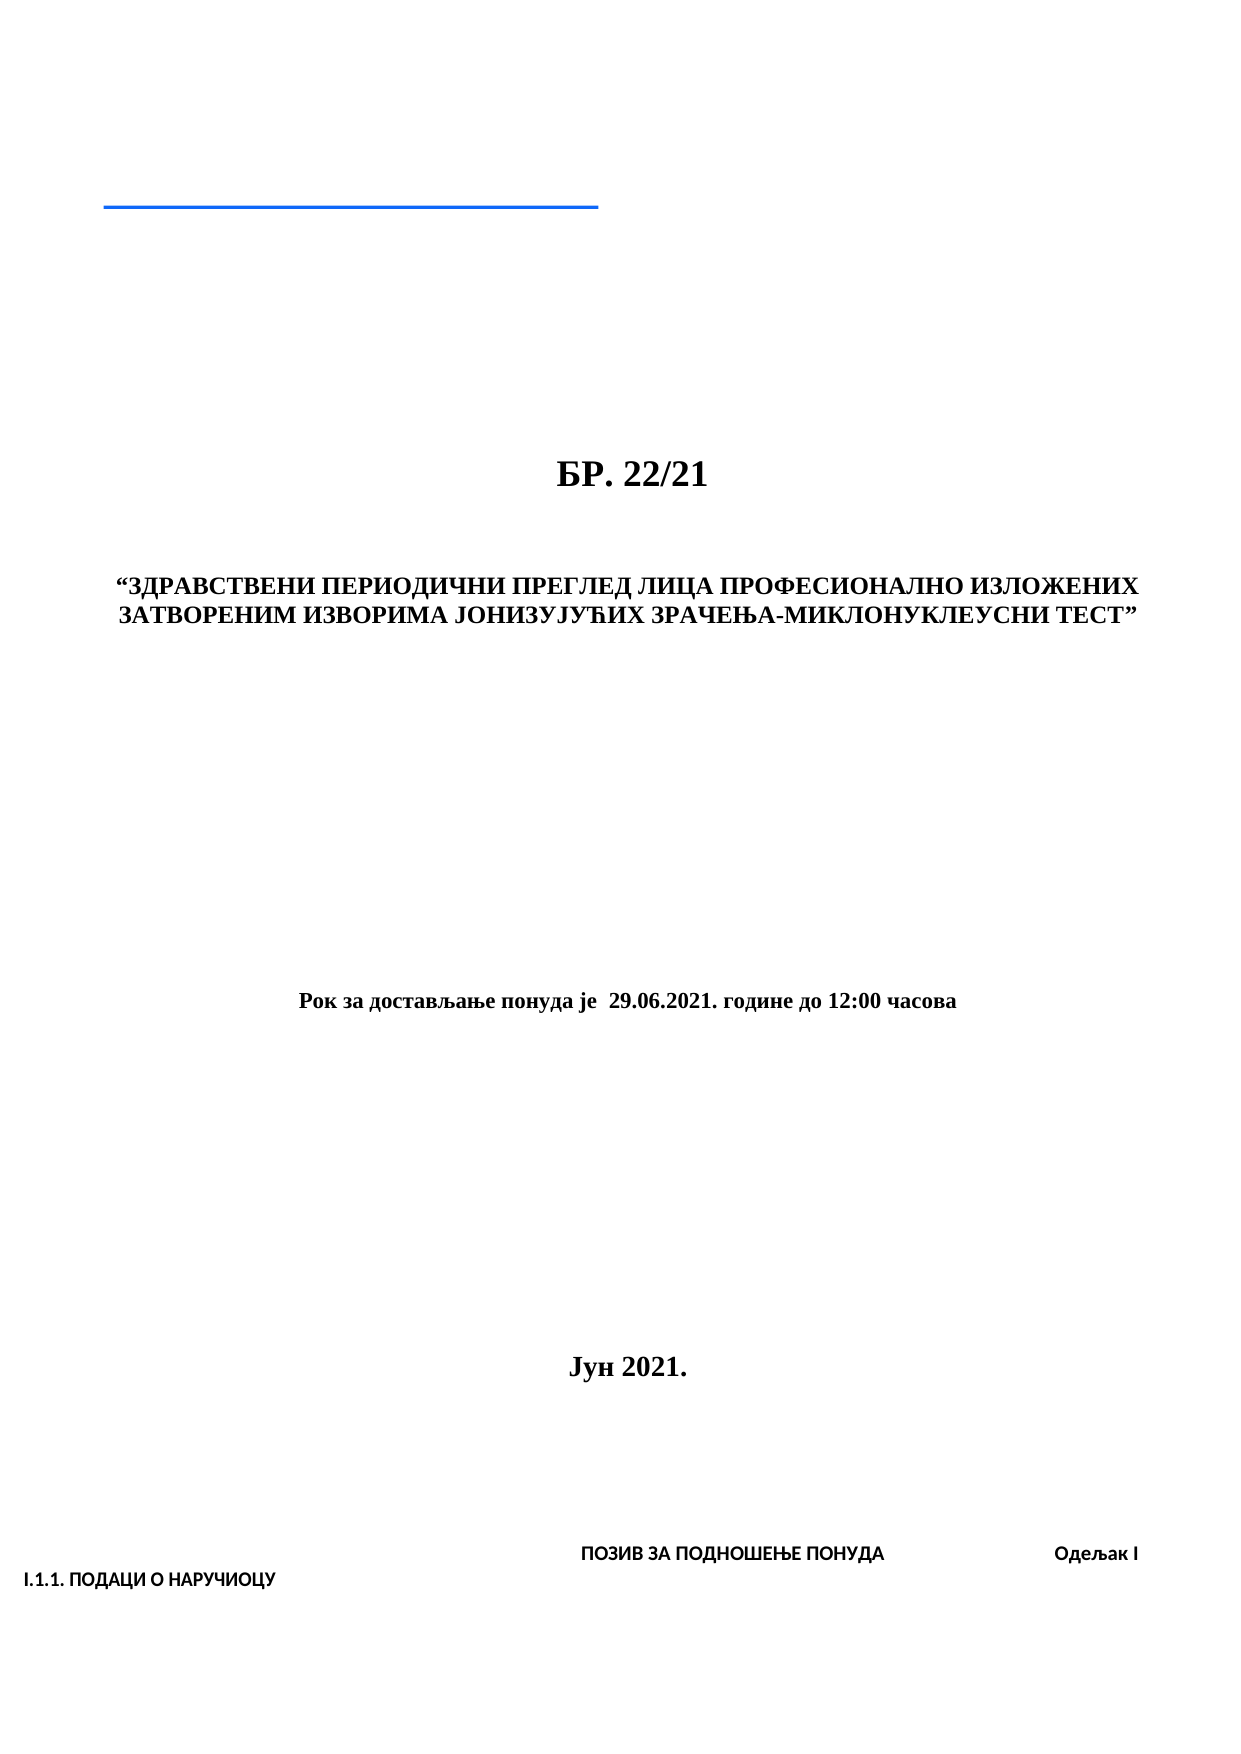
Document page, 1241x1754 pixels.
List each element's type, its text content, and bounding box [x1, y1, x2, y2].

text Јун 2021. [103, 1349, 1152, 1382]
text БР. 22/21 [103, 451, 1152, 494]
text Рок за достављање понуда је 29.06.2021. године до 12:00 часова [103, 987, 1152, 1013]
text ПОЗИВ ЗА ПОДНОШЕЊЕ ПОНУДА Одељак I [103, 1541, 1138, 1566]
text “ЗДРАВСТВЕНИ ПЕРИОДИЧНИ ПРЕГЛЕД ЛИЦА ПРОФЕСИОНАЛНО ИЗЛОЖЕНИХ ЗАТВОРЕНИМ ИЗВОРИМА ЈОНИЗУЈУЋИХ ЗРАЧЕЊА-МИКЛОНУКЛЕУСНИ ТЕСТ” [103, 571, 1152, 628]
text I.1.1. ПОДАЦИ О НАРУЧИОЦУ [19, 1566, 1138, 1591]
